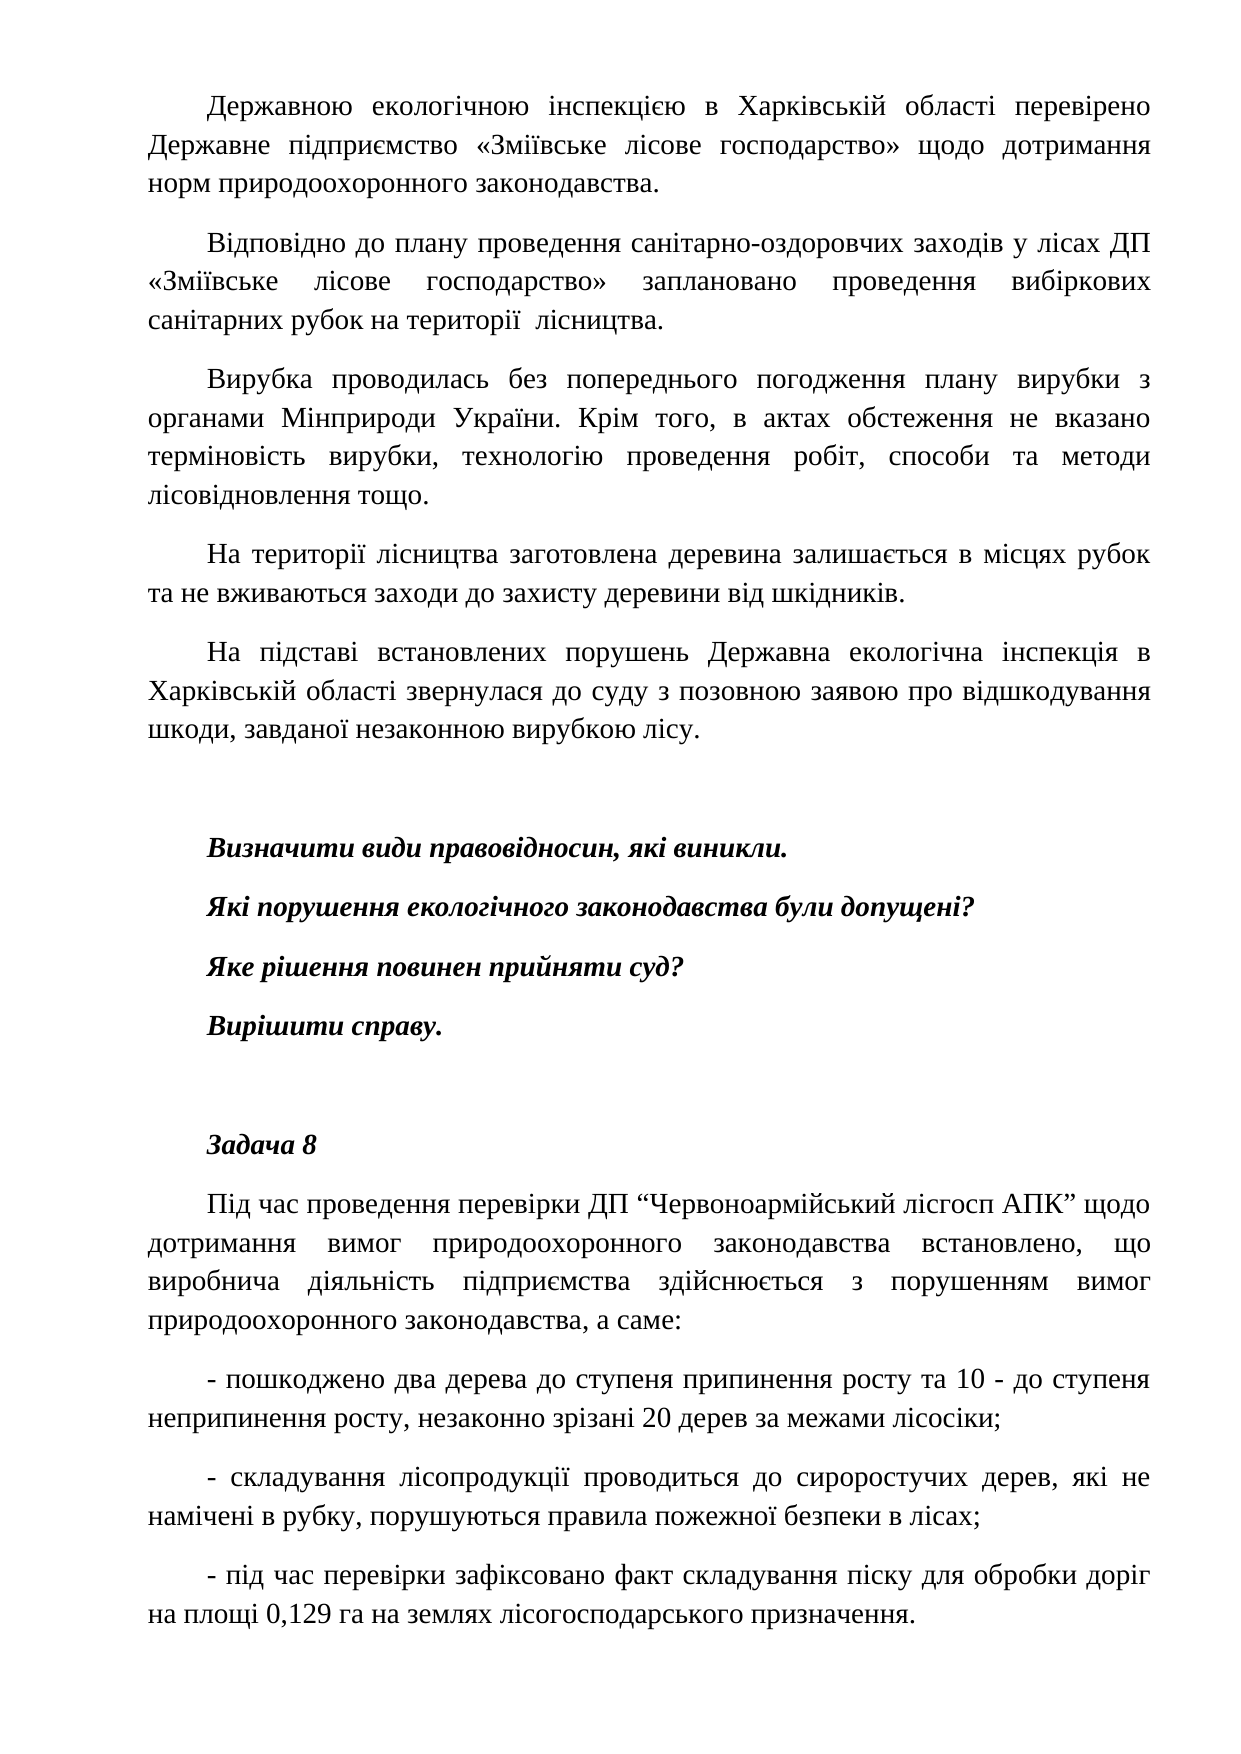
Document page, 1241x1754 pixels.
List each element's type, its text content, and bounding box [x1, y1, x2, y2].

text На підставі встановлених порушень Державна екологічна інспекція в Харківській області звернулася до суду з позовною заявою про відшкодування шкоди, завданої незаконною вирубкою лісу. [148, 634, 1152, 745]
text Під час проведення перевірки ДП “Червоноармійський лісгосп АПК” щодо дотримання вимог природоохоронного законодавства встановлено, що виробнича діяльність підприємства здійснюється з порушенням вимог природоохоронного законодавства, а саме: [148, 1186, 1152, 1336]
text Відповідно до плану проведення санітарно-оздоровчих заходів у лісах ДП «Зміївське лісове господарство» заплановано проведення вибіркових санітарних рубок на території лісництва. [148, 225, 1152, 336]
text Задача 8 [148, 1127, 1152, 1161]
text Яке рішення повинен прийняти суд? [148, 949, 1152, 982]
text Які порушення екологічного законодавства були допущені? [148, 889, 1152, 923]
text Державною екологічною інспекцією в Харківській області перевірено Державне підприємство «Зміївське лісове господарство» щодо дотримання норм природоохоронного законодавства. [148, 88, 1152, 199]
text - пошкоджено два дерева до ступеня припинення росту та 10 - до ступеня неприпинення росту, незаконно зрізані 20 дерев за межами лісосіки; [148, 1361, 1152, 1433]
text Вирубка проводилась без попереднього погодження плану вирубки з органами Мінприроди України. Крім того, в актах обстеження не вказано терміновість вирубки, технологію проведення робіт, способи та методи лісовідновлення тощо. [148, 361, 1152, 511]
text Визначити види правовідносин, які виникли. [148, 830, 1152, 864]
text - під час перевірки зафіксовано факт складування піску для обробки доріг на площі 0,129 га на землях лісогосподарського призначення. [148, 1557, 1152, 1629]
text - складування лісопродукції проводиться до сироростучих дерев, які не намічені в рубку, порушуються правила пожежної безпеки в лісах; [148, 1459, 1152, 1531]
text На території лісництва заготовлена деревина залишається в місцях рубок та не вживаються заходи до захисту деревини від шкідників. [148, 536, 1152, 608]
text Вирішити справу. [148, 1008, 1152, 1042]
